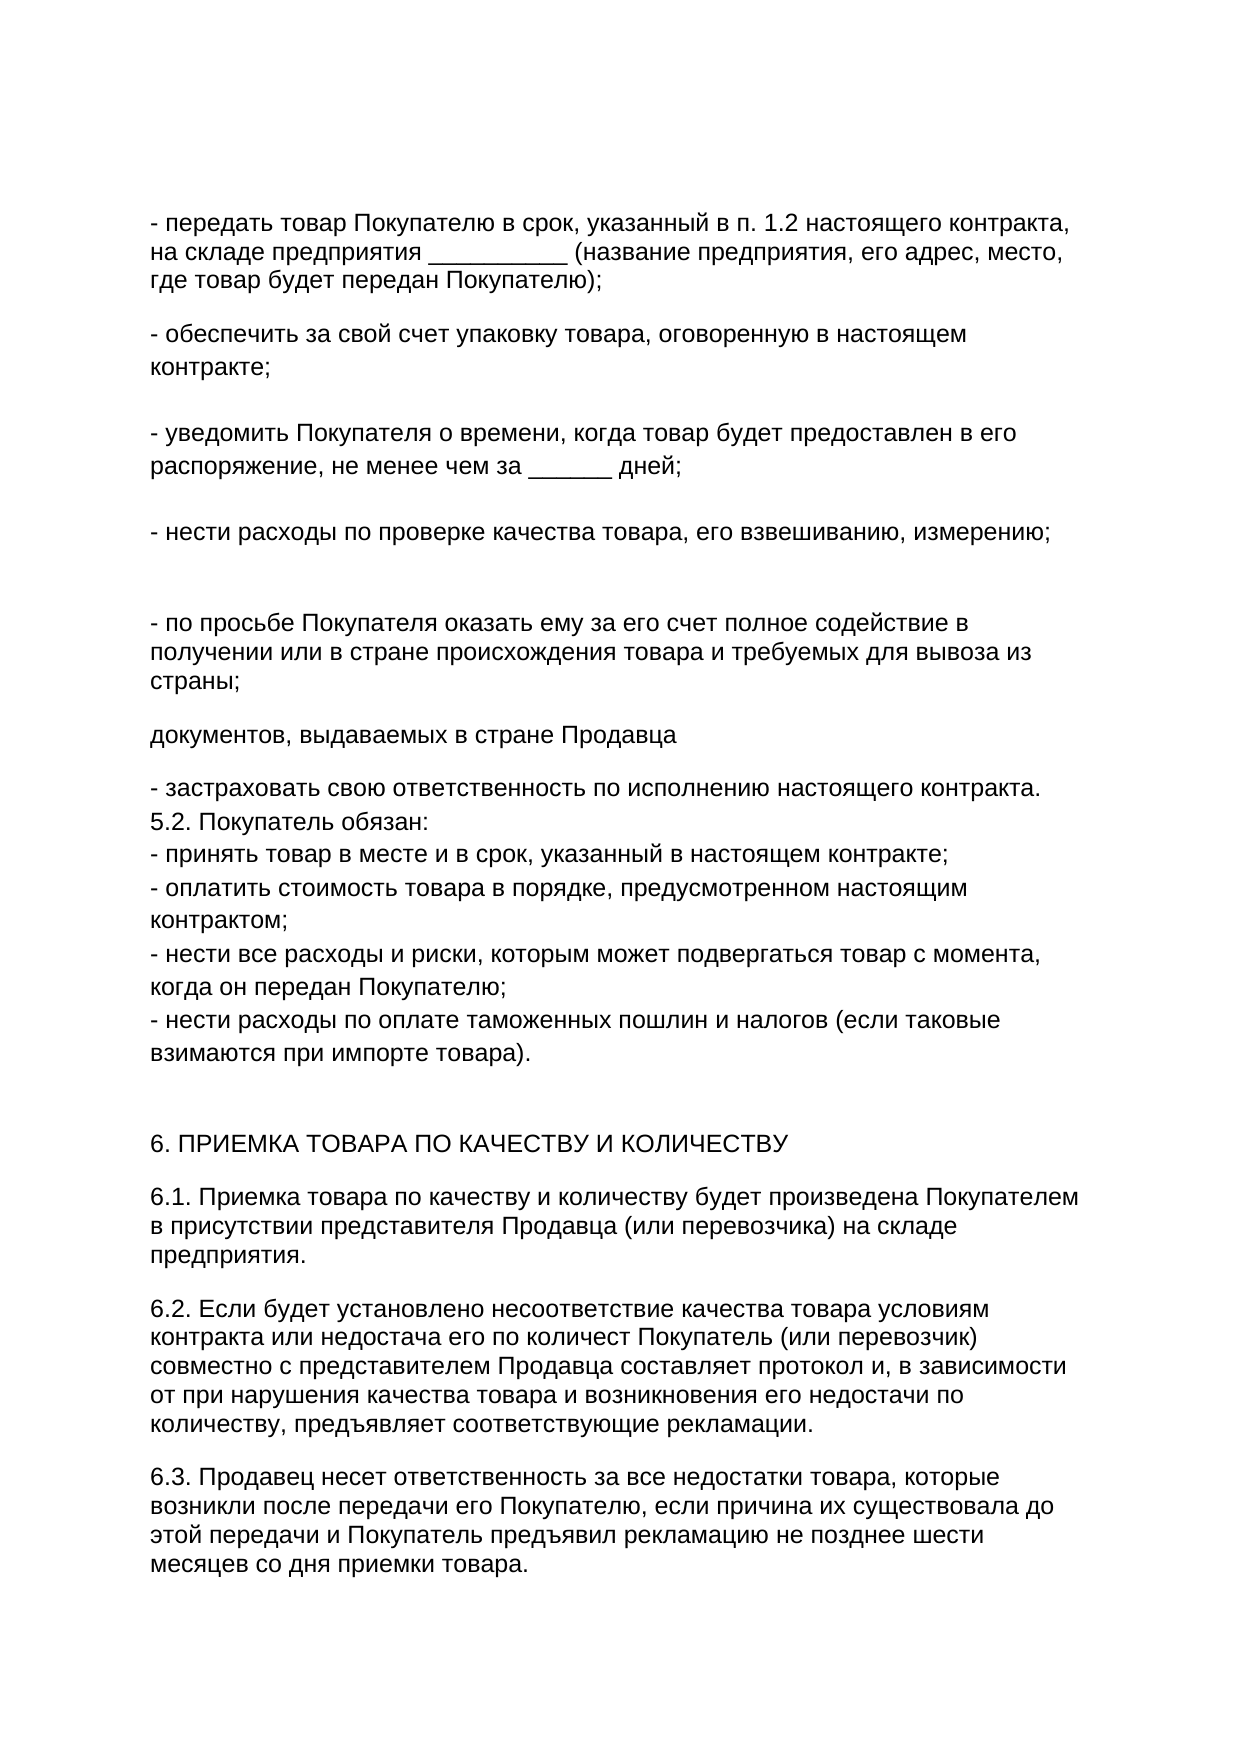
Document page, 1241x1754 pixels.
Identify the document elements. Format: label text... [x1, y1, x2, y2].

text - нести все расходы и риски, которым может подвергаться товар с момента, когда он передан Покупателю; [150, 938, 1090, 1000]
text - передать товар Покупателю в срок, указанный в п. 1.2 настоящего контракта, на складе предприятия __________ (название предприятия, его адрес, место, где товар будет передан Покупателю); [150, 208, 1090, 294]
text 6. ПРИЕМКА ТОВАРА ПО КАЧЕСТВУ И КОЛИЧЕСТВУ [150, 1129, 1090, 1157]
text 6.3. Продавец несет ответственность за все недостатки товара, которые возникли после передачи его Покупателю, если причина их существовала до этой передачи и Покупатель предъявил рекламацию не позднее шести месяцев со дня приемки товара. [150, 1462, 1090, 1577]
text - по просьбе Покупателя оказать ему за его счет полное содействие в получении или в стране происхождения товара и требуемых для вывоза из страны; [150, 608, 1090, 695]
text - оплатить стоимость товара в порядке, предусмотренном настоящим контрактом; [150, 872, 1090, 934]
text - застраховать свою ответственность по исполнению настоящего контракта. [150, 773, 1090, 802]
text 6.1. Приемка товара по качеству и количеству будет произведена Покупателем в присутствии представителя Продавца (или перевозчика) на складе предприятия. [150, 1182, 1090, 1269]
text 6.2. Если будет установлено несоответствие качества товара условиям контракта или недостача его по количест Покупатель (или перевозчик) совместно с представителем Продавца составляет протокол и, в зависимости от при нарушения качества товара и возникновения его недостачи по количеству, предъявляет соответствующие рекламации. [150, 1294, 1090, 1437]
text - принять товар в месте и в срок, указанный в настоящем контракте; [150, 839, 1090, 868]
text - обеспечить за свой счет упаковку товара, оговоренную в настоящем контракте; [150, 319, 1090, 381]
text - уведомить Покупателя о времени, когда товар будет предоставлен в его распоряжение, не менее чем за ______ дней; [150, 418, 1090, 480]
text - нести расходы по оплате таможенных пошлин и налогов (если таковые взимаются при импорте товара). [150, 1004, 1090, 1066]
text документов, выдаваемых в стране Продавца [150, 720, 1090, 748]
text 5.2. Покупатель обязан: [150, 806, 1090, 835]
text - нести расходы по проверке качества товара, его взвешиванию, измерению; [150, 517, 1090, 546]
